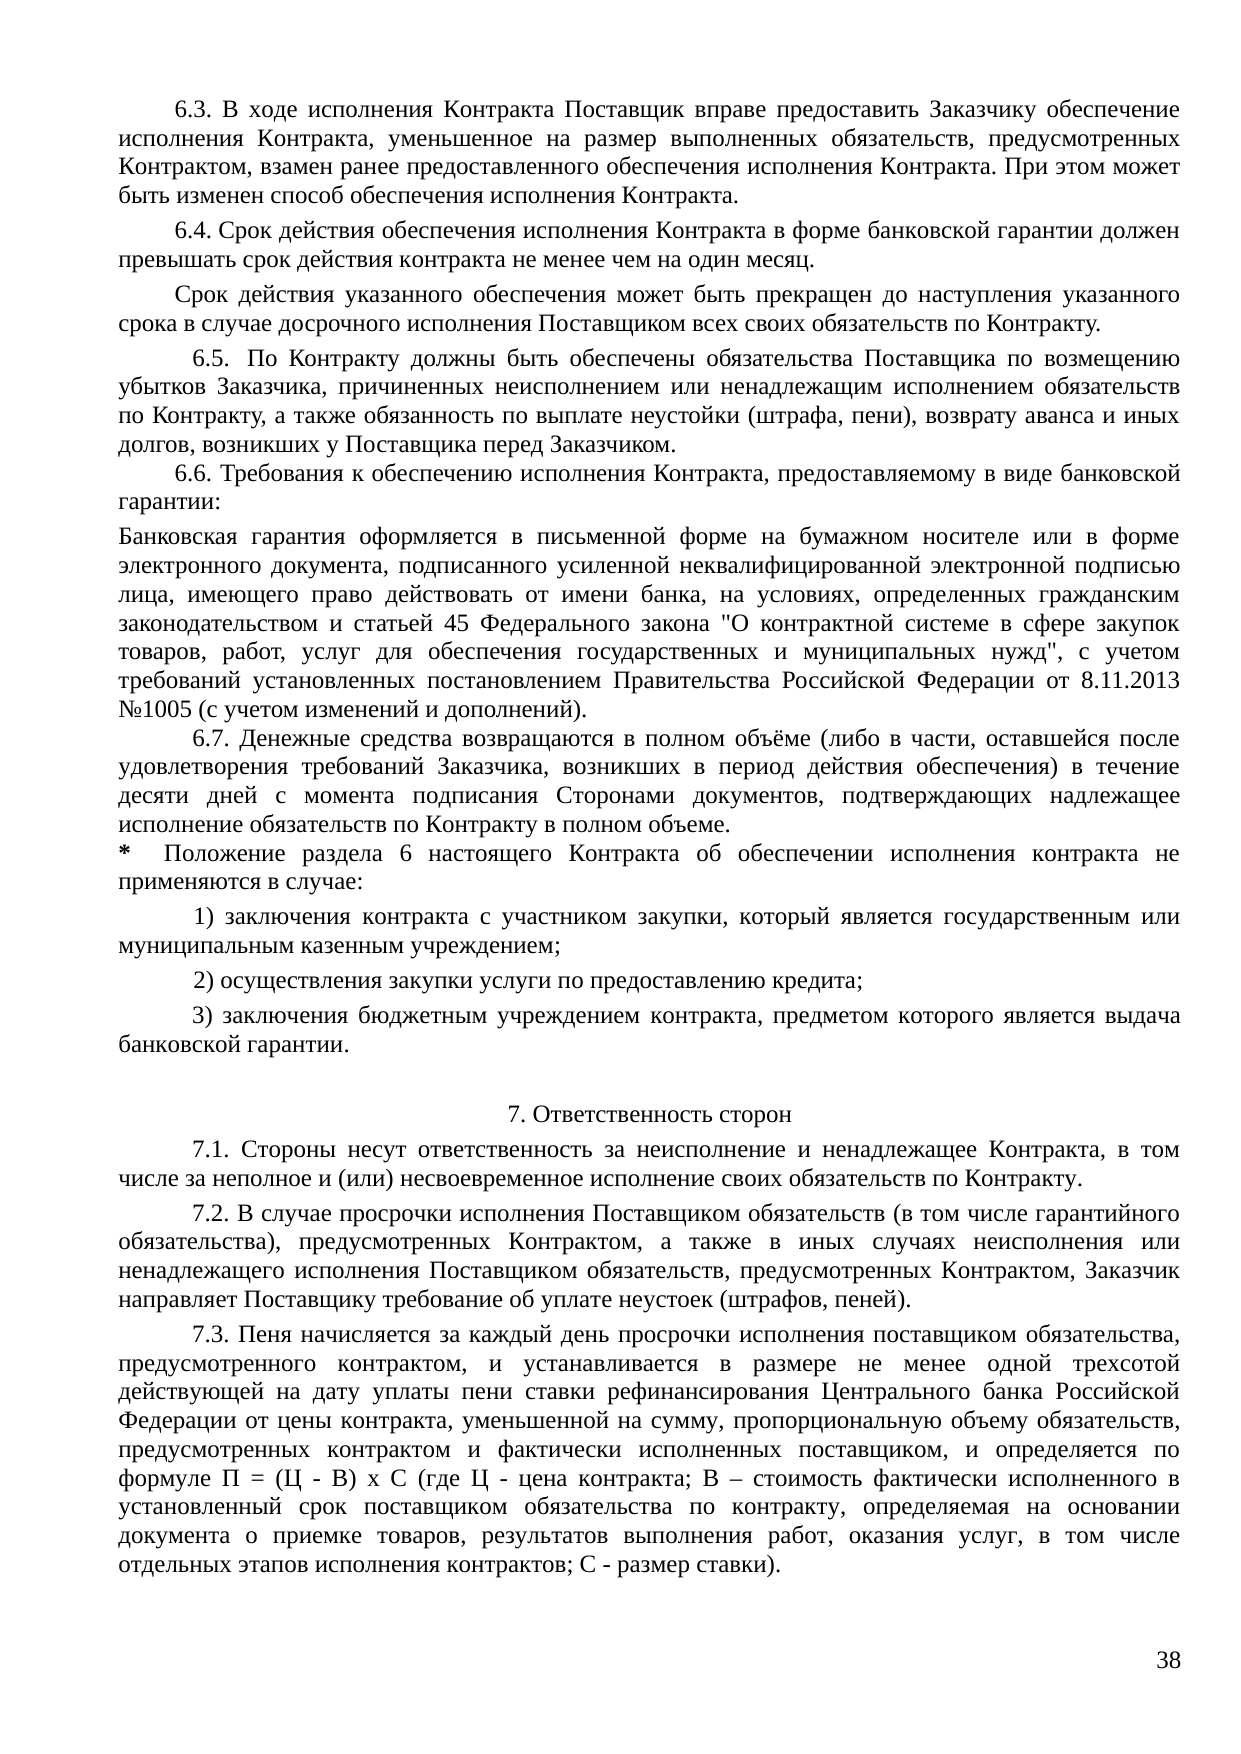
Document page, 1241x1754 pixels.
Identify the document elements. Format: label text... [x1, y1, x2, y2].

text Банковская гарантия оформляется в письменной форме на бумажном носителе или в форме электронного документа, подписанного усиленной неквалифицированной электронной подписью лица, имеющего право действовать от имени банка, на условиях, определенных гражданским законодательством и статьей 45 Федерального закона "О контрактной системе в сфере закупок товаров, работ, услуг для обеспечения государственных и муниципальных нужд", с учетом требований установленных постановлением Правительства Российской Федерации от 8.11.2013 №1005 (с учетом изменений и дополнений). [118, 521, 1181, 723]
text 7.3. Пеня начисляется за каждый день просрочки исполнения поставщиком обязательства, предусмотренного контрактом, и устанавливается в размере не менее одной трехсотой действующей на дату уплаты пени ставки рефинансирования Центрального банка Российской Федерации от цены контракта, уменьшенной на сумму, пропорциональную объему обязательств, предусмотренных контрактом и фактически исполненных поставщиком, и определяется по формуле П = (Ц - В) x С (где Ц - цена контракта; В – стоимость фактически исполненного в установленный срок поставщиком обязательства по контракту, определяемая на основании документа о приемке товаров, результатов выполнения работ, оказания услуг, в том числе отдельных этапов исполнения контрактов; С - размер ставки). [118, 1319, 1181, 1578]
text 7.2. В случае просрочки исполнения Поставщиком обязательств (в том числе гарантийного обязательства), предусмотренных Контрактом, а также в иных случаях неисполнения или ненадлежащего исполнения Поставщиком обязательств, предусмотренных Контрактом, Заказчик направляет Поставщику требование об уплате неустоек (штрафов, пеней). [118, 1198, 1181, 1313]
text 2) осуществления закупки услуги по предоставлению кредита; [118, 965, 1181, 994]
text 6.4. Срок действия обеспечения исполнения Контракта в форме банковской гарантии должен превышать срок действия контракта не менее чем на один месяц. [118, 215, 1181, 273]
text 6.5. По Контракту должны быть обеспечены обязательства Поставщика по возмещению убытков Заказчика, причиненных неисполнением или ненадлежащим исполнением обязательств по Контракту, а также обязанность по выплате неустойки (штрафа, пени), возврату аванса и иных долгов, возникших у Поставщика перед Заказчиком. [118, 343, 1181, 458]
text 6.6. Требования к обеспечению исполнения Контракта, предоставляемому в виде банковской гарантии: [118, 458, 1181, 515]
text 7. Ответственность сторон [118, 1099, 1181, 1128]
text 6.7. Денежные средства возвращаются в полном объёме (либо в части, оставшейся после удовлетворения требований Заказчика, возникших в период действия обеспечения) в течение десяти дней с момента подписания Сторонами документов, подтверждающих надлежащее исполнение обязательств по Контракту в полном объеме. [118, 723, 1181, 838]
text * Положение раздела 6 настоящего Контракта об обеспечении исполнения контракта не применяются в случае: [118, 838, 1181, 895]
text 7.1. Стороны несут ответственность за неисполнение и ненадлежащее Контракта, в том числе за неполное и (или) несвоевременное исполнение своих обязательств по Контракту. [118, 1134, 1181, 1191]
text Срок действия указанного обеспечения может быть прекращен до наступления указанного срока в случае досрочного исполнения Поставщиком всех своих обязательств по Контракту. [118, 279, 1181, 336]
text 1) заключения контракта с участником закупки, который является государственным или муниципальным казенным учреждением; [118, 901, 1181, 959]
text 6.3. В ходе исполнения Контракта Поставщик вправе предоставить Заказчику обеспечение исполнения Контракта, уменьшенное на размер выполненных обязательств, предусмотренных Контрактом, взамен ранее предоставленного обеспечения исполнения Контракта. При этом может быть изменен способ обеспечения исполнения Контракта. [118, 94, 1181, 209]
text 3) заключения бюджетным учреждением контракта, предметом которого является выдача банковской гарантии. [118, 1000, 1181, 1058]
